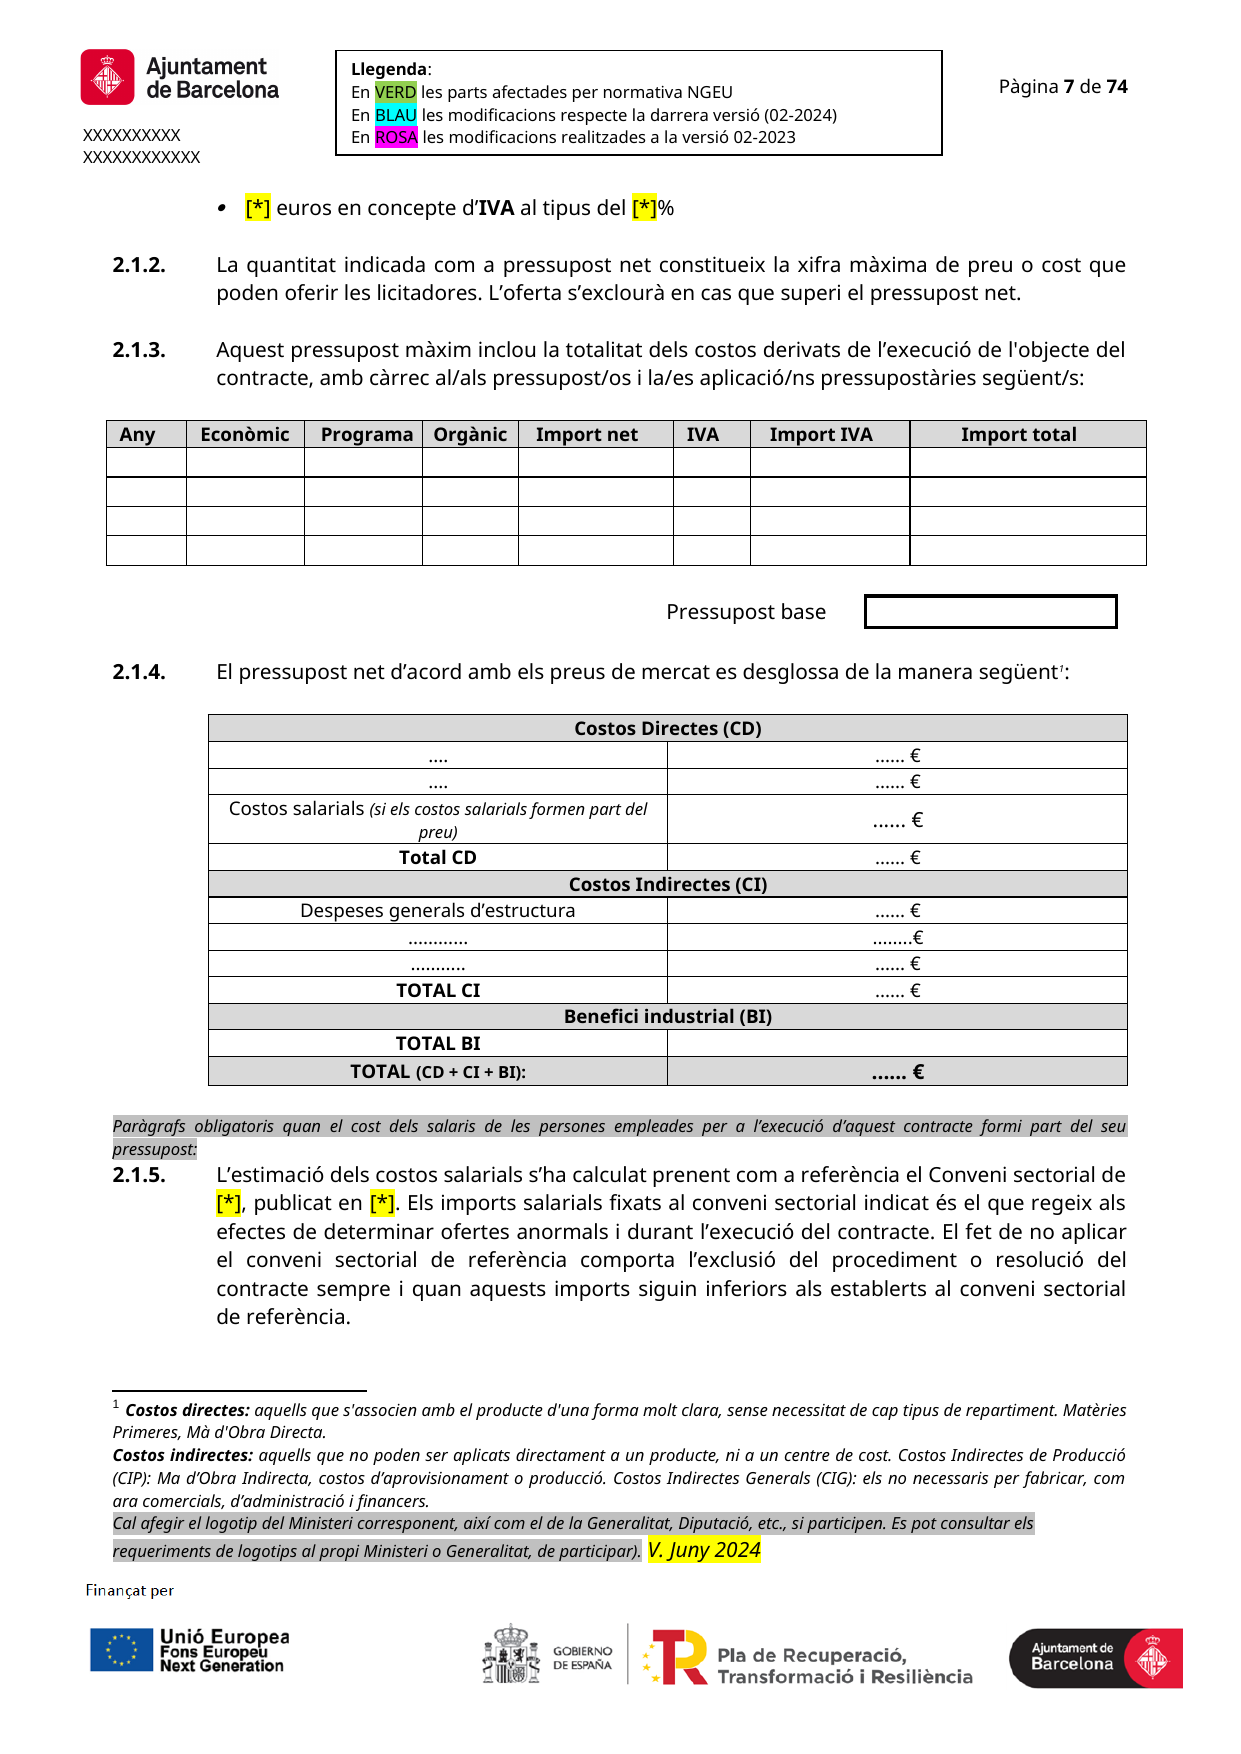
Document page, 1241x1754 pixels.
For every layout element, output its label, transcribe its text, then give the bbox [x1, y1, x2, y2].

table_cell Total CD [209, 844, 667, 870]
table_cell [187, 478, 304, 506]
table_cell .... [209, 769, 667, 794]
table_cell [423, 448, 518, 476]
table_cell [423, 507, 518, 535]
table_cell ...... € [668, 769, 1127, 794]
table_cell [305, 448, 422, 476]
table_cell TOTAL (CD + CI + BI): [209, 1057, 667, 1085]
table_header Econòmic [187, 421, 304, 447]
table_cell [519, 536, 673, 565]
table_cell [519, 448, 673, 476]
table_cell [519, 478, 673, 506]
table_header Import total [911, 421, 1146, 447]
table_cell [187, 507, 304, 535]
table_cell Costos salarials (si els costos salarials formen part del preu) [209, 795, 667, 843]
list [*] euros en concepte d’IVA al tipus del [*]% [271, 193, 632, 221]
table_cell [305, 478, 422, 506]
table_cell [751, 507, 909, 535]
table_header Programa [305, 421, 422, 447]
table_header Costos Directes (CD) [209, 715, 1127, 741]
table_cell [305, 507, 422, 535]
table_cell TOTAL CI [209, 977, 667, 1003]
table_cell ........... [209, 951, 667, 976]
picture [80, 1576, 1191, 1695]
table_cell [674, 478, 750, 506]
text Paràgrafs obligatoris quan el cost dels salaris de les persones empleades per a l’execució d’aquest contracte formi part del seu pressupost: [112, 1115, 1128, 1160]
table_cell [751, 536, 909, 565]
list La quantitat indicada com a pressupost net constitueix la xifra màxima de preu o cost que poden oferir les licitadores. L’oferta s’exclourà en cas que superi el pressupost net. [112, 250, 1128, 307]
table_cell [911, 507, 1146, 535]
table_cell Despeses generals d’estructura [209, 898, 667, 923]
table_header Import net [519, 421, 673, 447]
table_cell [911, 478, 1146, 506]
table_cell [107, 507, 186, 535]
list El pressupost net d’acord amb els preus de mercat es desglossa de la manera següent: [112, 657, 1128, 686]
table_cell [107, 536, 186, 565]
table_cell [305, 536, 422, 565]
table_cell [674, 536, 750, 565]
table_cell ........€ [668, 924, 1127, 949]
table_cell ...... € [668, 951, 1127, 976]
table_cell ............ [209, 924, 667, 949]
list [*] euros en concepte d’IVA al tipus del [*]% [657, 193, 1128, 221]
table_cell ...... € [668, 795, 1127, 843]
list Aquest pressupost màxim inclou la totalitat dels costos derivats de l’execució de l'objecte del contracte, amb càrrec al/als pressupost/os i la/es aplicació/ns pressupostàries següent/s: [112, 335, 1128, 392]
table_cell ...... € [668, 898, 1127, 923]
table_cell [107, 478, 186, 506]
table_cell ...... € [668, 742, 1127, 767]
table_cell [668, 1030, 1127, 1056]
table_cell [423, 478, 518, 506]
table_cell [423, 536, 518, 565]
table_cell [187, 448, 304, 476]
table_cell [674, 507, 750, 535]
picture [80, 49, 279, 105]
table_cell [751, 478, 909, 506]
table_cell [751, 448, 909, 476]
table_header Orgànic [423, 421, 518, 447]
table_cell [911, 536, 1146, 565]
table_header Import IVA [751, 421, 909, 447]
table_header [867, 598, 1115, 626]
table_cell [107, 448, 186, 476]
table_header Any [107, 421, 186, 447]
table_cell [911, 448, 1146, 476]
table_cell ...... € [668, 1057, 1127, 1085]
table_cell Benefici industrial (BI) [209, 1004, 1127, 1029]
table_cell [519, 507, 673, 535]
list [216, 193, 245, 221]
table_cell ...... € [668, 844, 1127, 870]
list L’estimació dels costos salarials s’ha calculat prenent com a referència el Conveni sectorial de [*], publicat en [*]. Els imports salarials fixats al conveni sectorial indicat és el que regeix als efectes de determinar ofertes anormals i durant l’execució del contracte. El fet de no aplicar el conveni sectorial de referència comporta l’exclusió del procediment o resolució del contracte sempre i quan aquests imports siguin inferiors als establerts al conveni sectorial de referència. [112, 1160, 1128, 1331]
table_cell .... [209, 742, 667, 767]
table_cell [674, 448, 750, 476]
table_cell TOTAL BI [209, 1030, 667, 1056]
table_header IVA [674, 421, 750, 447]
table_cell [187, 536, 304, 565]
table_header Pressupost base [659, 594, 864, 626]
table_cell ...... € [668, 977, 1127, 1003]
table_cell Costos Indirectes (CI) [209, 871, 1127, 896]
